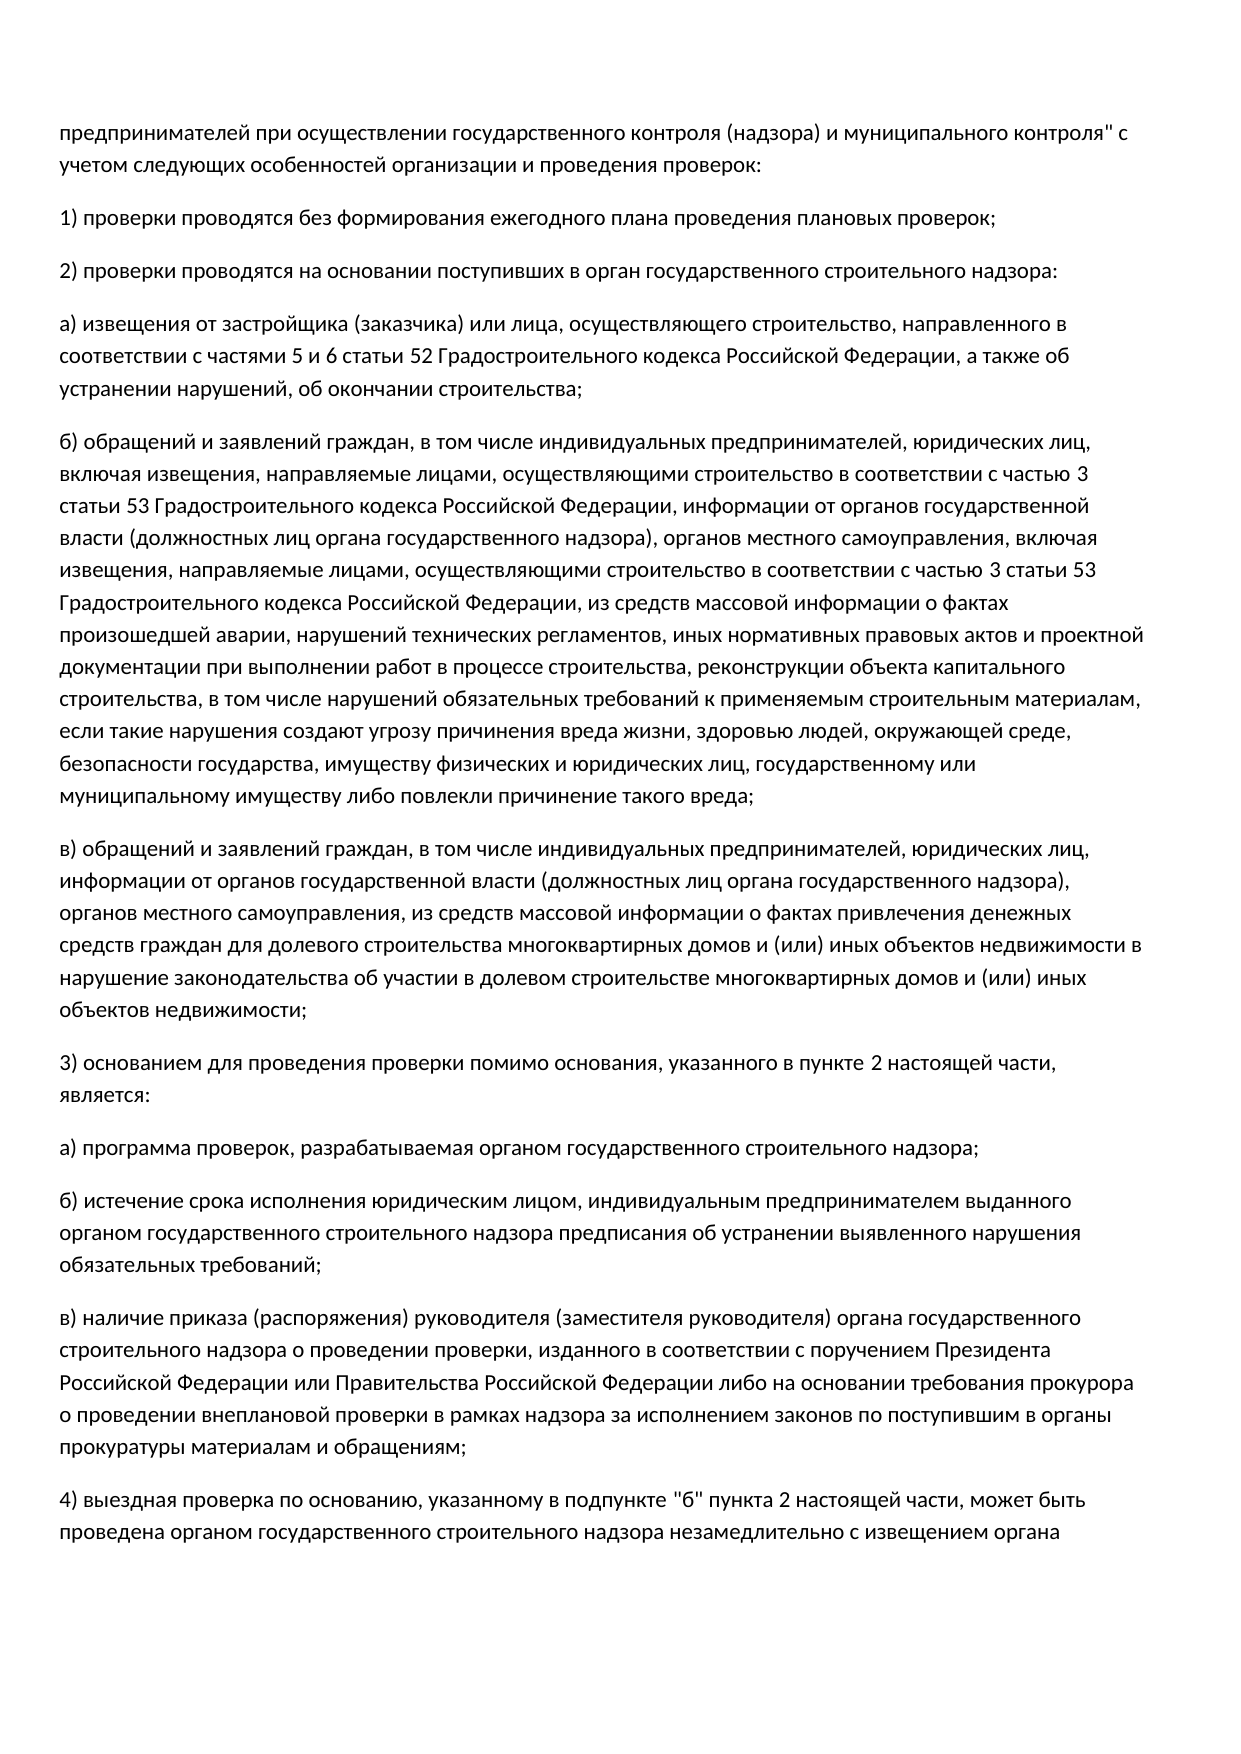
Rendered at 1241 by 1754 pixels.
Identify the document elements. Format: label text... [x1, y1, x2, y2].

text а) программа проверок, разрабатываемая органом государственного строительного надзора; [59, 1133, 1152, 1161]
text б) обращений и заявлений граждан, в том числе индивидуальных предпринимателей, юридических лиц, включая извещения, направляемые лицами, осуществляющими строительство в соответствии с частью 3 статьи 53 Градостроительного кодекса Российской Федерации, информации от органов государственной власти (должностных лиц органа государственного надзора), органов местного самоуправления, включая извещения, направляемые лицами, осуществляющими строительство в соответствии с частью 3 статьи 53 Градостроительного кодекса Российской Федерации, из средств массовой информации о фактах произошедшей аварии, нарушений технических регламентов, иных нормативных правовых актов и проектной документации при выполнении работ в процессе строительства, реконструкции объекта капитального строительства, в том числе нарушений обязательных требований к применяемым строительным материалам, если такие нарушения создают угрозу причинения вреда жизни, здоровью людей, окружающей среде, безопасности государства, имуществу физических и юридических лиц, государственному или муниципальному имуществу либо повлекли причинение такого вреда; [59, 427, 1152, 809]
text 3) основанием для проведения проверки помимо основания, указанного в пункте 2 настоящей части, является: [59, 1048, 1152, 1108]
text б) истечение срока исполнения юридическим лицом, индивидуальным предпринимателем выданного органом государственного строительного надзора предписания об устранении выявленного нарушения обязательных требований; [59, 1186, 1152, 1278]
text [59, 118, 1152, 178]
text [59, 1485, 1152, 1545]
text 1) проверки проводятся без формирования ежегодного плана проведения плановых проверок; [59, 203, 1152, 231]
text 2) проверки проводятся на основании поступивших в орган государственного строительного надзора: [59, 256, 1152, 284]
text в) обращений и заявлений граждан, в том числе индивидуальных предпринимателей, юридических лиц, информации от органов государственной власти (должностных лиц органа государственного надзора), органов местного самоуправления, из средств массовой информации о фактах привлечения денежных средств граждан для долевого строительства многоквартирных домов и (или) иных объектов недвижимости в нарушение законодательства об участии в долевом строительстве многоквартирных домов и (или) иных объектов недвижимости; [59, 834, 1152, 1023]
text а) извещения от застройщика (заказчика) или лица, осуществляющего строительство, направленного в соответствии с частями 5 и 6 статьи 52 Градостроительного кодекса Российской Федерации, а также об устранении нарушений, об окончании строительства; [59, 309, 1152, 402]
text в) наличие приказа (распоряжения) руководителя (заместителя руководителя) органа государственного строительного надзора о проведении проверки, изданного в соответствии с поручением Президента Российской Федерации или Правительства Российской Федерации либо на основании требования прокурора о проведении внеплановой проверки в рамках надзора за исполнением законов по поступившим в органы прокуратуры материалам и обращениям; [59, 1303, 1152, 1460]
